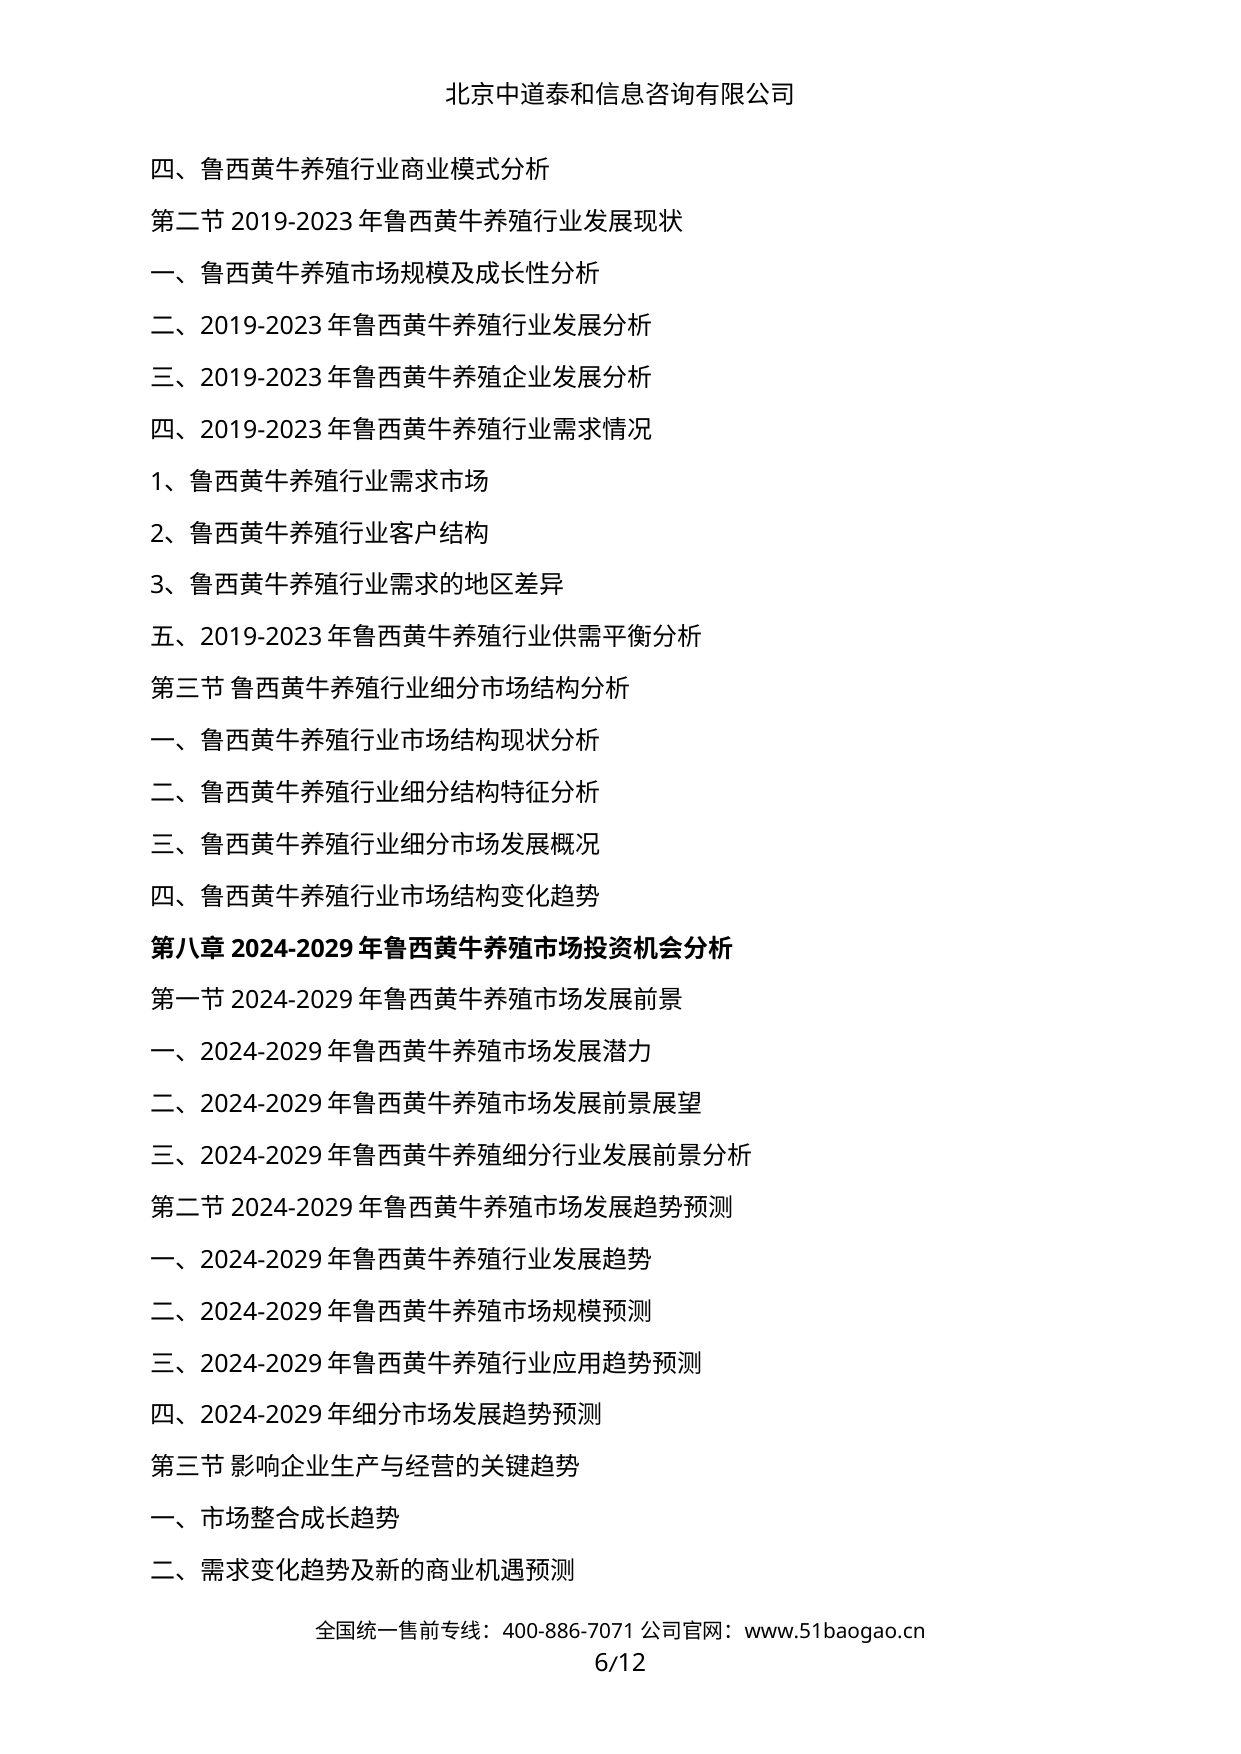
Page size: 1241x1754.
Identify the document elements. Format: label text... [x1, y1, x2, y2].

text 三、2024-2029年鲁西黄牛养殖行业应用趋势预测 [150, 1343, 1090, 1379]
text 一、鲁西黄牛养殖行业市场结构现状分析 [150, 721, 1090, 757]
text 2、鲁西黄牛养殖行业客户结构 [150, 513, 1090, 549]
text 四、鲁西黄牛养殖行业市场结构变化趋势 [150, 876, 1090, 912]
text 一、鲁西黄牛养殖市场规模及成长性分析 [150, 254, 1090, 290]
text 二、2024-2029年鲁西黄牛养殖市场发展前景展望 [150, 1084, 1090, 1120]
text 第一节 2024-2029年鲁西黄牛养殖市场发展前景 [150, 980, 1090, 1016]
text 二、需求变化趋势及新的商业机遇预测 [150, 1551, 1090, 1587]
text 三、2019-2023年鲁西黄牛养殖企业发展分析 [150, 357, 1090, 394]
text 第三节 影响企业生产与经营的关键趋势 [150, 1447, 1090, 1483]
text 二、鲁西黄牛养殖行业细分结构特征分析 [150, 772, 1090, 809]
text 1、鲁西黄牛养殖行业需求市场 [150, 461, 1090, 497]
text 第二节 2019-2023年鲁西黄牛养殖行业发展现状 [150, 202, 1090, 238]
text 四、2019-2023年鲁西黄牛养殖行业需求情况 [150, 409, 1090, 446]
text 二、2019-2023年鲁西黄牛养殖行业发展分析 [150, 306, 1090, 342]
text 四、鲁西黄牛养殖行业商业模式分析 [150, 150, 1090, 186]
text 二、2024-2029年鲁西黄牛养殖市场规模预测 [150, 1291, 1090, 1327]
text 一、2024-2029年鲁西黄牛养殖市场发展潜力 [150, 1032, 1090, 1068]
text 四、2024-2029年细分市场发展趋势预测 [150, 1395, 1090, 1431]
text 一、市场整合成长趋势 [150, 1499, 1090, 1535]
text 3、鲁西黄牛养殖行业需求的地区差异 [150, 565, 1090, 601]
text 三、2024-2029年鲁西黄牛养殖细分行业发展前景分析 [150, 1136, 1090, 1172]
text 三、鲁西黄牛养殖行业细分市场发展概况 [150, 824, 1090, 861]
text 第八章 2024-2029年鲁西黄牛养殖市场投资机会分析 [150, 928, 1090, 964]
text 第二节 2024-2029年鲁西黄牛养殖市场发展趋势预测 [150, 1187, 1090, 1224]
text 一、2024-2029年鲁西黄牛养殖行业发展趋势 [150, 1239, 1090, 1276]
text 第三节 鲁西黄牛养殖行业细分市场结构分析 [150, 669, 1090, 705]
text 五、2019-2023年鲁西黄牛养殖行业供需平衡分析 [150, 617, 1090, 653]
